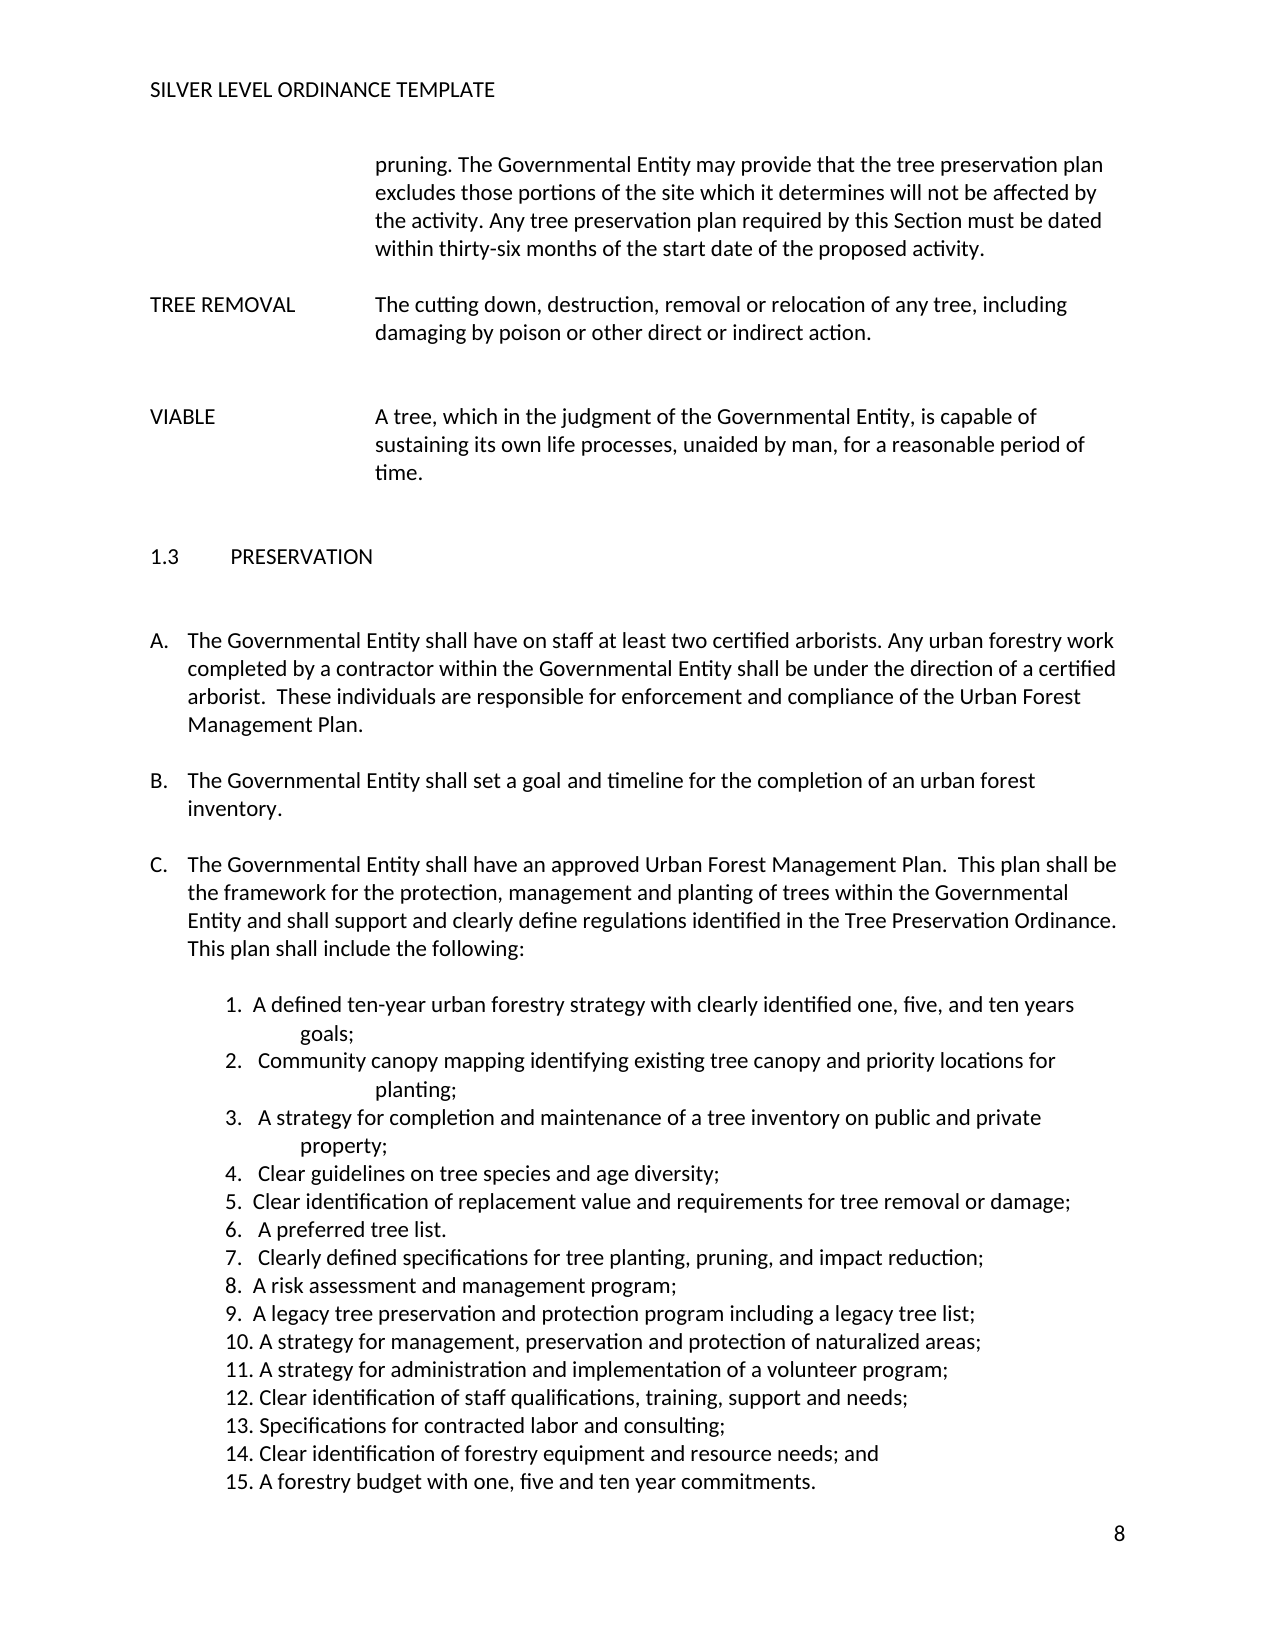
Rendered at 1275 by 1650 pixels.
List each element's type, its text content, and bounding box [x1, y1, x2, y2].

text VIABLE A tree, which in the judgment of the Governmental Entity, is capable of sustaining its own life processes, unaided by man, for a reasonable period of time. [150, 402, 1125, 486]
text 12. Clear identification of staff qualifications, training, support and needs; [225, 1383, 1125, 1411]
text 3. A strategy for completion and maintenance of a tree inventory on public and private property; [225, 1103, 1125, 1159]
text 10. A strategy for management, preservation and protection of naturalized areas; [225, 1327, 1125, 1355]
list The Governmental Entity shall set a goal and timeline for the completion of an urban forest inventory. [150, 766, 1125, 822]
text 13. Specifications for contracted labor and consulting; [225, 1411, 1125, 1439]
text 9. A legacy tree preservation and protection program including a legacy tree list; [225, 1299, 1125, 1327]
list 2. Community canopy mapping identifying existing tree canopy and priority locations for planting; [225, 1047, 1125, 1103]
text 5. Clear identification of replacement value and requirements for tree removal or damage; [225, 1187, 1125, 1215]
text 4. Clear guidelines on tree species and age diversity; [225, 1159, 1125, 1187]
text 1.3 PRESERVATION [150, 542, 1125, 570]
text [150, 150, 1125, 262]
text 11. A strategy for administration and implementation of a volunteer program; [225, 1355, 1125, 1383]
text 1. A defined ten-year urban forestry strategy with clearly identified one, five, and ten years goals; [225, 991, 1125, 1047]
list The Governmental Entity shall have an approved Urban Forest Management Plan. This plan shall be the framework for the protection, management and planting of trees within the Governmental Entity and shall support and clearly define regulations identified in the Tree Preservation Ordinance. [150, 851, 1125, 934]
text 14. Clear identification of forestry equipment and resource needs; and [225, 1439, 1125, 1467]
list This plan shall include the following: [187, 934, 1125, 963]
text TREE REMOVAL The cutting down, destruction, removal or relocation of any tree, including damaging by poison or other direct or indirect action. [150, 290, 1125, 346]
text 7. Clearly defined specifications for tree planting, pruning, and impact reduction; [225, 1243, 1125, 1271]
text 6. A preferred tree list. [225, 1215, 1125, 1243]
text 8. A risk assessment and management program; [225, 1271, 1125, 1299]
list 15. A forestry budget with one, five and ten year commitments. [187, 1467, 1125, 1495]
list The Governmental Entity shall have on staff at least two certified arborists. Any urban forestry work completed by a contractor within the Governmental Entity shall be under the direction of a certified arborist. These individuals are responsible for enforcement and compliance of the Urban Forest Management Plan. [150, 626, 1125, 738]
